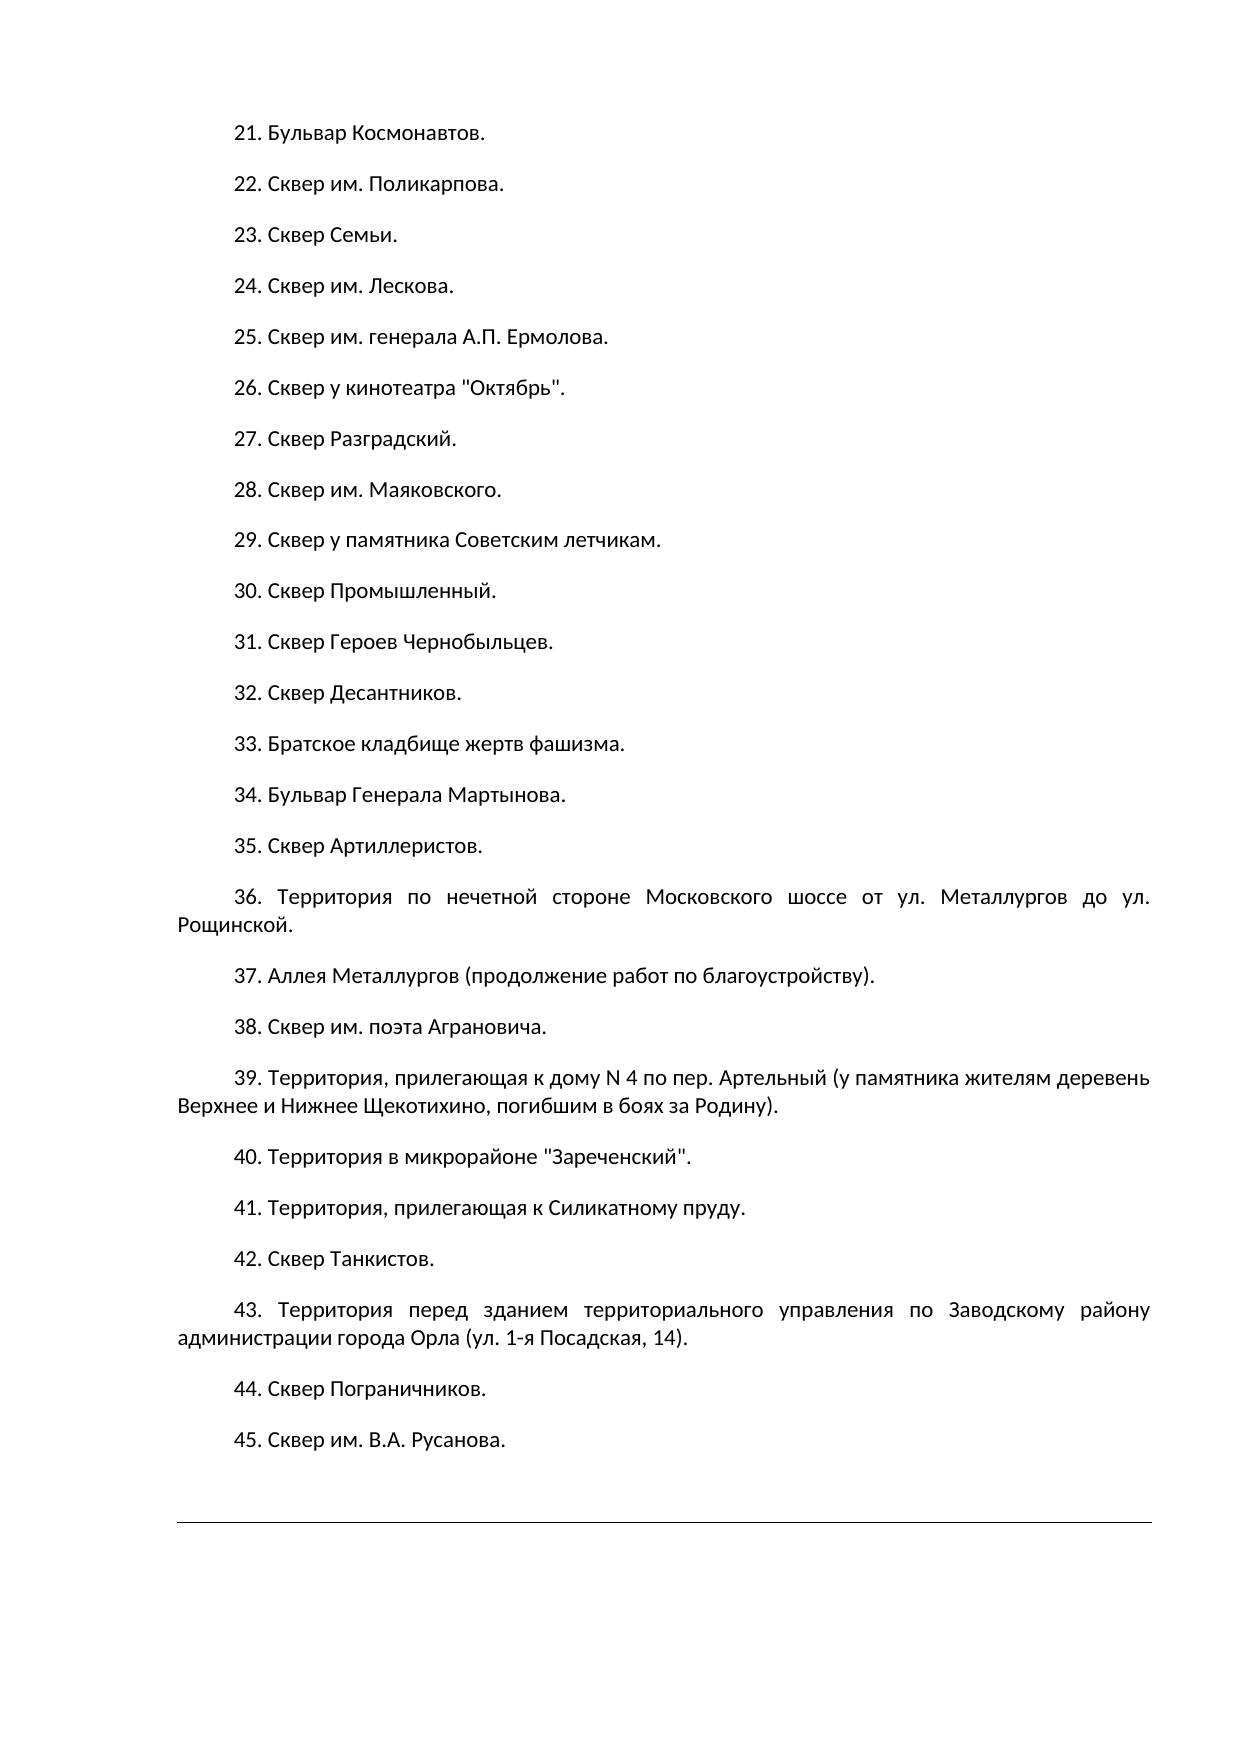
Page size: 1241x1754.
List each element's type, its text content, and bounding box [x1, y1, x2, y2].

text 35. Сквер Артиллеристов. [177, 831, 1152, 859]
text 21. Бульвар Космонавтов. [177, 118, 1152, 146]
text 26. Сквер у кинотеатра "Октябрь". [177, 373, 1152, 401]
text 33. Братское кладбище жертв фашизма. [177, 729, 1152, 757]
text 28. Сквер им. Маяковского. [177, 475, 1152, 503]
text 44. Сквер Пограничников. [177, 1374, 1152, 1402]
text 41. Территория, прилегающая к Силикатному пруду. [177, 1193, 1152, 1221]
text 25. Сквер им. генерала А.П. Ермолова. [177, 322, 1152, 350]
text 40. Территория в микрорайоне "Зареченский". [177, 1142, 1152, 1170]
text 39. Территория, прилегающая к дому N 4 по пер. Артельный (у памятника жителям деревень Верхнее и Нижнее Щекотихино, погибшим в боях за Родину). [177, 1063, 1152, 1119]
text 36. Территория по нечетной стороне Московского шоссе от ул. Металлургов до ул. Рощинской. [177, 882, 1152, 938]
text 24. Сквер им. Лескова. [177, 271, 1152, 299]
text 37. Аллея Металлургов (продолжение работ по благоустройству). [177, 961, 1152, 989]
text 22. Сквер им. Поликарпова. [177, 169, 1152, 197]
text 34. Бульвар Генерала Мартынова. [177, 780, 1152, 808]
text 45. Сквер им. В.А. Русанова. [177, 1425, 1152, 1453]
text 29. Сквер у памятника Советским летчикам. [177, 526, 1152, 554]
text 31. Сквер Героев Чернобыльцев. [177, 627, 1152, 656]
text 27. Сквер Разградский. [177, 424, 1152, 452]
text 38. Сквер им. поэта Аграновича. [177, 1012, 1152, 1040]
text 30. Сквер Промышленный. [177, 577, 1152, 604]
text 42. Сквер Танкистов. [177, 1244, 1152, 1272]
text 43. Территория перед зданием территориального управления по Заводскому району администрации города Орла (ул. 1-я Посадская, 14). [177, 1295, 1152, 1351]
text 32. Сквер Десантников. [177, 678, 1152, 706]
text 23. Сквер Семьи. [177, 220, 1152, 248]
